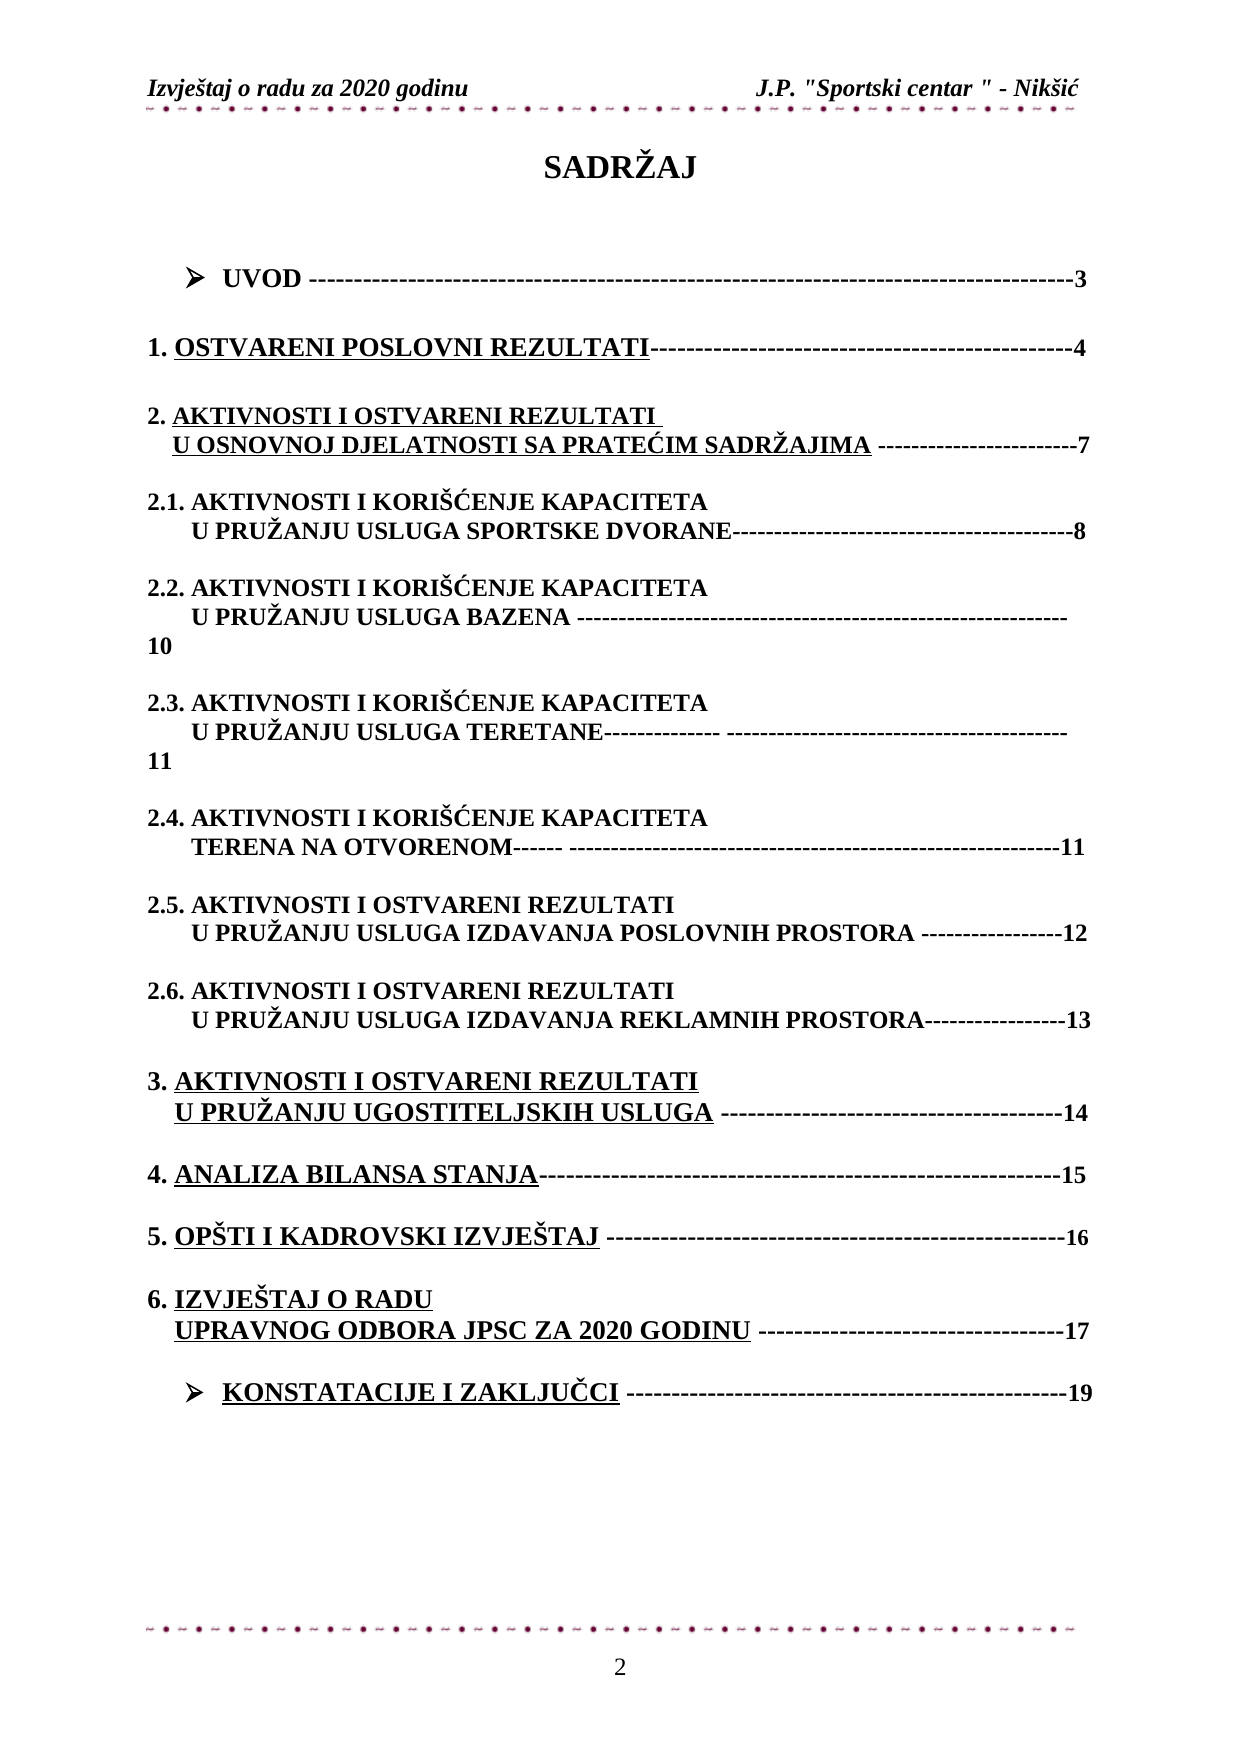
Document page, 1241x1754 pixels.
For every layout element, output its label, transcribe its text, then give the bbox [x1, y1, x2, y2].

text TERENA NA OTVORENOM------ -----------------------------------------------------------11 [147, 832, 1093, 861]
title U PRUŽANJU UGOSTITELJSKIH USLUGA --------------------------------------14 [147, 1096, 1093, 1127]
picture [146, 1622, 1085, 1639]
text U PRUŽANJU USLUGA BAZENA -----------------------------------------------------------10 [147, 602, 1093, 660]
text 2.1. AKTIVNOSTI I KORIŠĆENJE KAPACITETA [147, 487, 1093, 516]
title 3. AKTIVNOSTI I OSTVARENI REZULTATI [147, 1065, 1093, 1096]
title UVOD -------------------------------------------------------------------------------------3 [184, 262, 1093, 293]
picture [146, 102, 1085, 118]
text 2.6. AKTIVNOSTI I OSTVARENI REZULTATI [147, 976, 1093, 1005]
title U PRUŽANJU USLUGA IZDAVANJA REKLAMNIH PROSTORA-----------------13 [147, 1005, 1093, 1033]
text U PRUŽANJU USLUGA SPORTSKE DVORANE-----------------------------------------8 [147, 516, 1093, 545]
text U PRUŽANJU USLUGA IZDAVANJA POSLOVNIH PROSTORA -----------------12 [147, 918, 1093, 947]
text 2. AKTIVNOSTI I OSTVARENI REZULTATI [147, 401, 1093, 430]
title UPRAVNOG ODBORA JPSC ZA 2020 GODINU ----------------------------------17 [147, 1314, 1093, 1345]
text 2.4. AKTIVNOSTI I KORIŠĆENJE KAPACITETA [147, 803, 1093, 832]
text 2.2. AKTIVNOSTI I KORIŠĆENJE KAPACITETA [147, 573, 1093, 602]
title 6. IZVJEŠTAJ O RADU [147, 1283, 1093, 1314]
title 4. ANALIZA BILANSA STANJA----------------------------------------------------------15 [147, 1158, 1093, 1189]
text 2.5. AKTIVNOSTI I OSTVARENI REZULTATI [147, 890, 1093, 918]
text U PRUŽANJU USLUGA TERETANE-------------- -----------------------------------------11 [147, 717, 1093, 775]
title KONSTATACIJE I ZAKLJUČCI -------------------------------------------------19 [184, 1376, 1093, 1407]
text U OSNOVNOJ DJELATNOSTI SA PRATEĆIM SADRŽAJIMA ------------------------7 [147, 430, 1093, 458]
text 1. OSTVARENI POSLOVNI REZULTATI-----------------------------------------------4 [147, 332, 1093, 363]
title 5. OPŠTI I KADROVSKI IZVJEŠTAJ ---------------------------------------------------16 [147, 1220, 1093, 1252]
title SADRŽAJ [147, 147, 1093, 185]
text 2.3. AKTIVNOSTI I KORIŠĆENJE KAPACITETA [147, 688, 1093, 717]
